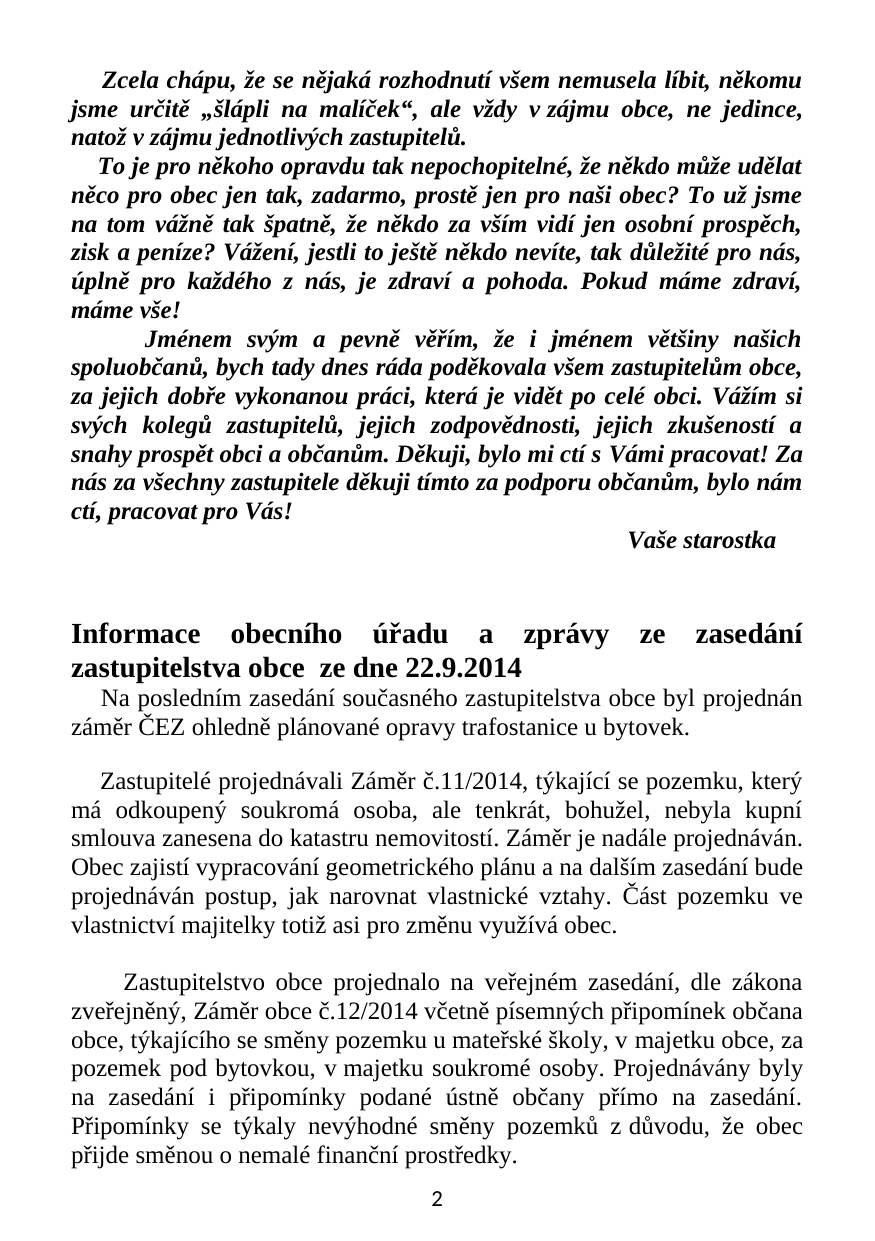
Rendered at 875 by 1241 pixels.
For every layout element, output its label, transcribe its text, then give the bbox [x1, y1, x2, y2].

text Zastupitelstvo obce projednalo na veřejném zasedání, dle zákona zveřejněný, Záměr obce č.12/2014 včetně písemných připomínek občana obce, týkajícího se směny pozemku u mateřské školy, v majetku obce, za pozemek pod bytovkou, v majetku soukromé osoby. Projednávány byly na zasedání i připomínky podané ústně občany přímo na zasedání. Připomínky se týkaly nevýhodné směny pozemků z důvodu, že obec přijde směnou o nemalé finanční prostředky. [71, 967, 803, 1168]
subtitle Informace obecního úřadu a zprávy ze zasedání zastupitelstva obce ze dne 22.9.2014 [71, 616, 803, 683]
text Na posledním zasedání současného zastupitelstva obce byl projednán záměr ČEZ ohledně plánované opravy trafostanice u bytovek. [71, 683, 803, 741]
text Zastupitelé projednávali Záměr č.11/2014, týkající se pozemku, který má odkoupený soukromá osoba, ale tenkrát, bohužel, nebyla kupní smlouva zanesena do katastru nemovitostí. Záměr je nadále projednáván. Obec zajistí vypracování geometrického plánu a na dalším zasedání bude projednáván postup, jak narovnat vlastnické vztahy. Část pozemku ve vlastnictví majitelky totiž asi pro změnu využívá obec. [71, 766, 803, 938]
text Jménem svým a pevně věřím, že i jménem většiny našich spoluobčanů, bych tady dnes ráda poděkovala všem zastupitelům obce, za jejich dobře vykonanou práci, která je vidět po celé obci. Vážím si svých kolegů zastupitelů, jejich zodpovědnosti, jejich zkušeností a snahy prospět obci a občanům. Děkuji, bylo mi ctí s Vámi pracovat! Za nás za všechny zastupitele děkuji tímto za podporu občanům, bylo nám ctí, pracovat pro Vás! [71, 324, 803, 525]
text Zcela chápu, že se nějaká rozhodnutí všem nemusela líbit, někomu jsme určitě „šlápli na malíček“, ale vždy v zájmu obce, ne jedince, natož v zájmu jednotlivých zastupitelů. [71, 65, 803, 151]
text To je pro někoho opravdu tak nepochopitelné, že někdo může udělat něco pro obec jen tak, zadarmo, prostě jen pro naši obec? To už jsme na tom vážně tak špatně, že někdo za vším vidí jen osobní prospěch, zisk a peníze? Vážení, jestli to ještě někdo nevíte, tak důležité pro nás, úplně pro každého z nás, je zdraví a pohoda. Pokud máme zdraví, máme vše! [71, 151, 803, 324]
text Vaše starostka [71, 525, 803, 554]
